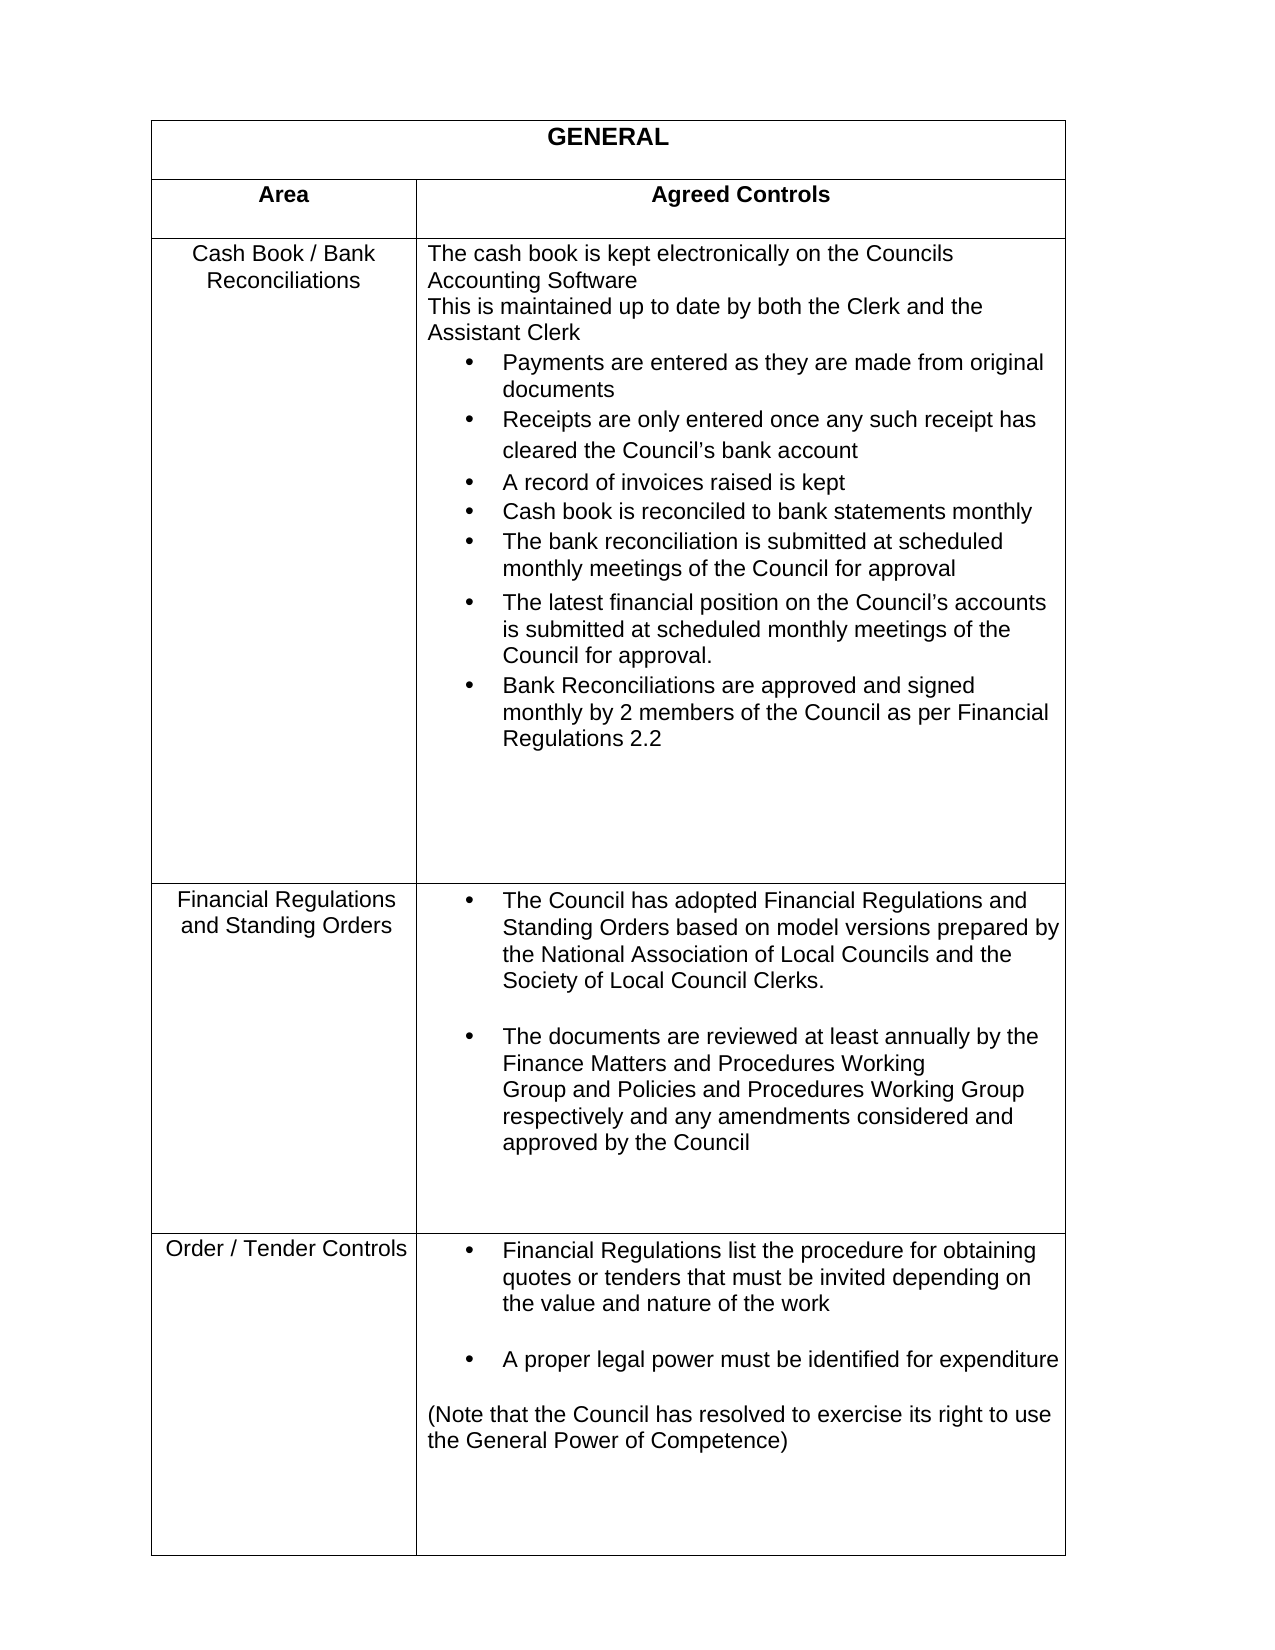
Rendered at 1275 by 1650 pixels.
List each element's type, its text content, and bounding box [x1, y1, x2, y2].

table_cell Financial Regulations and Standing Orders [152, 884, 416, 1232]
table_cell Financial Regulations list the procedure for obtaining quotes or tenders that must be invited depending on the value and nature of the work A proper legal power must be identified for expenditure (Note that the Council has resolved to exercise its right to use the General Power of Competence) [417, 1234, 1065, 1555]
table_cell The Council has adopted Financial Regulations and Standing Orders based on model versions prepared by the National Association of Local Councils and the Society of Local Council Clerks. The documents are reviewed at least annually by the Finance Matters and Procedures Working Group and Policies and Procedures Working Group respectively and any amendments considered and approved by the Council [417, 884, 1065, 1232]
table_cell Area [152, 180, 416, 238]
table_header GENERAL [152, 121, 1065, 179]
table_cell The cash book is kept electronically on the Councils Accounting Software This is maintained up to date by both the Clerk and the Assistant Clerk Payments are entered as they are made from original documents Receipts are only entered once any such receipt has cleared the Council’s bank account A record of invoices raised is kept Cash book is reconciled to bank statements monthly The bank reconciliation is submitted at scheduled monthly meetings of the Council for approval The latest financial position on the Council’s accounts is submitted at scheduled monthly meetings of the Council for approval. Bank Reconciliations are approved and signed monthly by 2 members of the Council as per Financial Regulations 2.2 [417, 239, 1065, 883]
table_cell Agreed Controls [417, 180, 1065, 238]
table_cell Order / Tender Controls [152, 1234, 416, 1555]
table_cell Cash Book / Bank Reconciliations [152, 239, 416, 883]
